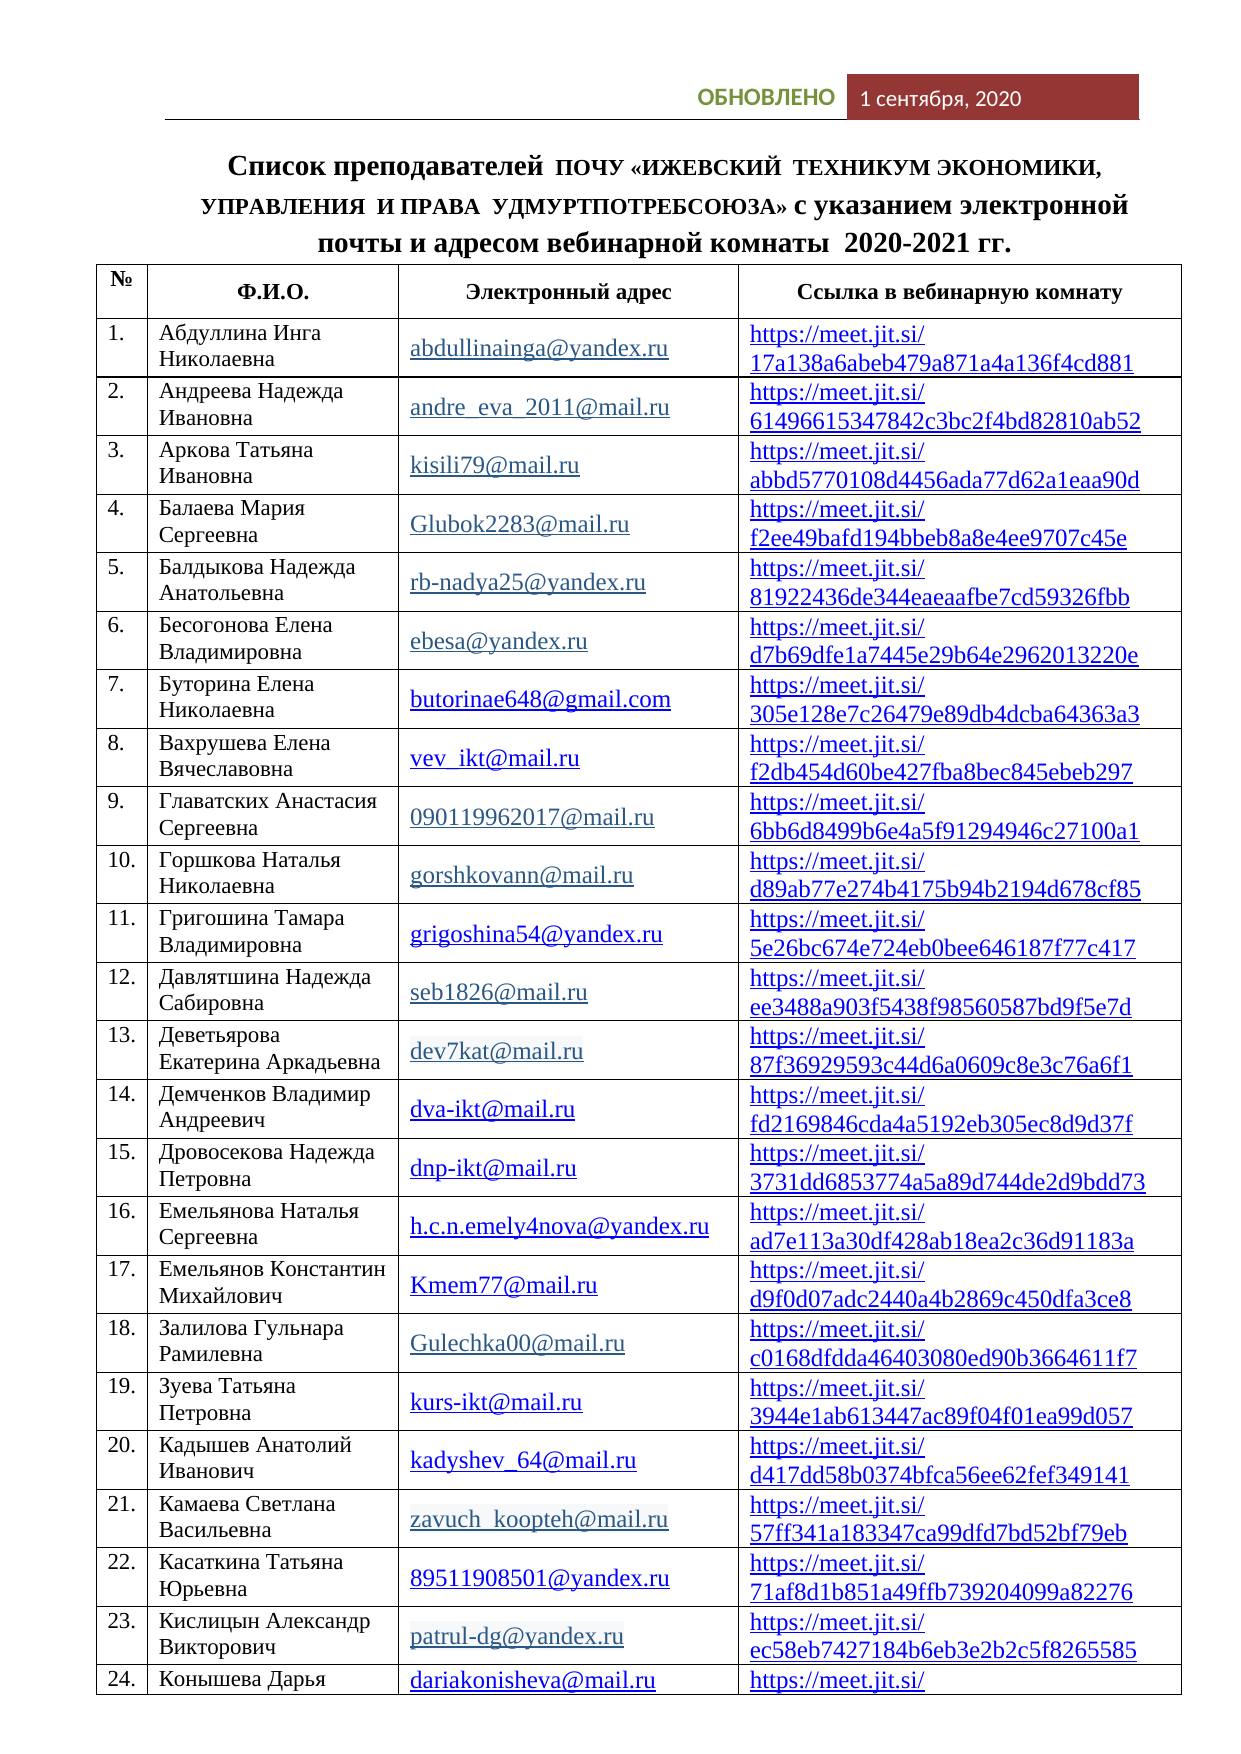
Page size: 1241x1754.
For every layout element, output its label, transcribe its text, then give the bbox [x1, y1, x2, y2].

table_cell dva-ikt@mail.ru [399, 1080, 738, 1137]
table_cell https://meet.jit.si/ad7e113a30df428ab18ea2c36d91183a [739, 1197, 1181, 1254]
table_cell https://meet.jit.si/3731dd6853774a5a89d744de2d9bdd73 [739, 1139, 1181, 1196]
table_cell Емельянов Константин Михайлович [148, 1256, 398, 1313]
table_cell https://meet.jit.si/87f36929593c44d6a0609c8e3c76a6f1 [739, 1021, 1181, 1079]
table_cell [97, 1607, 147, 1664]
table_cell https://meet.jit.si/305e128e7c26479e89db4dcba64363a3 [739, 670, 1181, 728]
table_cell [97, 904, 147, 962]
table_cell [148, 1665, 398, 1694]
table_cell Андреева Надежда Ивановна [148, 378, 398, 435]
table_cell https://meet.jit.si/17a138a6abeb479a871a4a136f4cd881 [739, 319, 1181, 376]
table_cell seb1826@mail.ru [399, 963, 738, 1020]
table_cell https://meet.jit.si/71af8d1b851a49ffb739204099a82276 [739, 1548, 1181, 1606]
table_cell [97, 1314, 147, 1372]
table_cell Залилова Гульнара Рамилевна [148, 1314, 398, 1372]
table_cell [97, 1080, 147, 1137]
table_cell [97, 436, 147, 493]
text Список преподавателей ПОЧУ «ИЖЕВСКИЙ ТЕХНИКУМ ЭКОНОМИКИ, УПРАВЛЕНИЯ И ПРАВА УДМУРТПОТРЕБСОЮЗА» с указанием электронной почты и адресом вебинарной комнаты 2020-2021 гг. [177, 148, 1152, 259]
table_cell Glubok2283@mail.ru [399, 495, 738, 552]
table_cell [97, 1256, 147, 1313]
table_cell h.c.n.emely4nova@yandex.ru [399, 1197, 738, 1254]
table_cell Буторина Елена Николаевна [148, 670, 398, 728]
table_header Ссылка в вебинарную комнату [739, 265, 1181, 318]
table_cell [97, 1373, 147, 1430]
table_cell https://meet.jit.si/61496615347842c3bc2f4bd82810ab52 [739, 378, 1181, 435]
table_cell https://meet.jit.si/d89ab77e274b4175b94b2194d678cf85 [739, 846, 1181, 903]
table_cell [739, 1665, 1181, 1694]
table_cell patrul-dg@yandex.ru [399, 1607, 738, 1664]
table_cell [97, 319, 147, 376]
table_cell [97, 1548, 147, 1606]
table_cell Камаева Светлана Васильевна [148, 1490, 398, 1547]
table_cell Давлятшина Надежда Сабировна [148, 963, 398, 1020]
table_cell Зуева Татьяна Петровна [148, 1373, 398, 1430]
table_cell ebesa@yandex.ru [399, 612, 738, 669]
table_cell Григошина Тамара Владимировна [148, 904, 398, 962]
table_cell [97, 1021, 147, 1079]
table_cell Емельянова Наталья Сергеевна [148, 1197, 398, 1254]
table_cell Горшкова Наталья Николаевна [148, 846, 398, 903]
table_header Электронный адрес [399, 265, 738, 318]
table_cell Аркова Татьяна Ивановна [148, 436, 398, 493]
table_cell [97, 612, 147, 669]
table_cell kurs-ikt@mail.ru [399, 1373, 738, 1430]
table_cell Дровосекова Надежда Петровна [148, 1139, 398, 1196]
table_cell dev7kat@mail.ru [399, 1021, 738, 1079]
table_cell Абдуллина Инга Николаевна [148, 319, 398, 376]
table_cell https://meet.jit.si/81922436de344eaeaafbe7cd59326fbb [739, 553, 1181, 611]
table_cell gorshkovann@mail.ru [399, 846, 738, 903]
table_cell [97, 963, 147, 1020]
table_cell https://meet.jit.si/fd2169846cda4a5192eb305ec8d9d37f [739, 1080, 1181, 1137]
table_cell [97, 729, 147, 786]
table_cell https://meet.jit.si/f2ee49bafd194bbeb8a8e4ee9707c45e [739, 495, 1181, 552]
table_cell Демченков Владимир Андреевич [148, 1080, 398, 1137]
table_cell https://meet.jit.si/5e26bc674e724eb0bee646187f77c417 [739, 904, 1181, 962]
table_cell [97, 1431, 147, 1489]
table_cell rb-nadya25@yandex.ru [399, 553, 738, 611]
table_cell butorinae648@gmail.com [399, 670, 738, 728]
table_cell zavuch_koopteh@mail.ru [399, 1490, 738, 1547]
table_cell [97, 787, 147, 845]
table_cell https://meet.jit.si/abbd5770108d4456ada77d62a1eaa90d [739, 436, 1181, 493]
table_cell https://meet.jit.si/ec58eb7427184b6eb3e2b2c5f8265585 [739, 1607, 1181, 1664]
table_cell Кислицын Александр Викторович [148, 1607, 398, 1664]
table_cell abdullinainga@yandex.ru [399, 319, 738, 376]
table_cell [97, 378, 147, 435]
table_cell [399, 1665, 738, 1694]
table_cell grigoshina54@yandex.ru [399, 904, 738, 962]
table_cell vev_ikt@mail.ru [399, 729, 738, 786]
table_cell [97, 1197, 147, 1254]
table_cell https://meet.jit.si/c0168dfdda46403080ed90b3664611f7 [739, 1314, 1181, 1372]
table_cell https://meet.jit.si/f2db454d60be427fba8bec845ebeb297 [739, 729, 1181, 786]
table_cell https://meet.jit.si/d9f0d07adc2440a4b2869c450dfa3ce8 [739, 1256, 1181, 1313]
table_cell dnp-ikt@mail.ru [399, 1139, 738, 1196]
table_cell https://meet.jit.si/ee3488a903f5438f98560587bd9f5e7d [739, 963, 1181, 1020]
table_cell [97, 1139, 147, 1196]
table_cell https://meet.jit.si/d417dd58b0374bfca56ee62fef349141 [739, 1431, 1181, 1489]
table_cell [97, 670, 147, 728]
table_cell [97, 1490, 147, 1547]
table_cell kisili79@mail.ru [399, 436, 738, 493]
table_cell 89511908501@yandex.ru [399, 1548, 738, 1606]
table_cell https://meet.jit.si/6bb6d8499b6e4a5f91294946c27100a1 [739, 787, 1181, 845]
table_cell Балаева Мария Сергеевна [148, 495, 398, 552]
table_cell Касаткина Татьяна Юрьевна [148, 1548, 398, 1606]
table_cell https://meet.jit.si/d7b69dfe1a7445e29b64e2962013220e [739, 612, 1181, 669]
table_cell Деветьярова Екатерина Аркадьевна [148, 1021, 398, 1079]
table_cell andre_eva_2011@mail.ru [399, 378, 738, 435]
table_cell https://meet.jit.si/3944e1ab613447ac89f04f01ea99d057 [739, 1373, 1181, 1430]
table_cell Gulechka00@mail.ru [399, 1314, 738, 1372]
table_cell Кадышев Анатолий Иванович [148, 1431, 398, 1489]
table_cell Вахрушева Елена Вячеславовна [148, 729, 398, 786]
table_cell Главатских Анастасия Сергеевна [148, 787, 398, 845]
table_header № п/п [97, 265, 147, 318]
table_cell Kmem77@mail.ru [399, 1256, 738, 1313]
table_cell kadyshev_64@mail.ru [399, 1431, 738, 1489]
table_cell Бесогонова Елена Владимировна [148, 612, 398, 669]
table_cell [97, 553, 147, 611]
table_header Ф.И.О. [148, 265, 398, 318]
table_cell https://meet.jit.si/57ff341a183347ca99dfd7bd52bf79eb [739, 1490, 1181, 1547]
table_cell 090119962017@mail.ru [399, 787, 738, 845]
table_cell [97, 495, 147, 552]
table_cell [97, 846, 147, 903]
table_cell [97, 1665, 147, 1694]
table_cell Балдыкова Надежда Анатольевна [148, 553, 398, 611]
